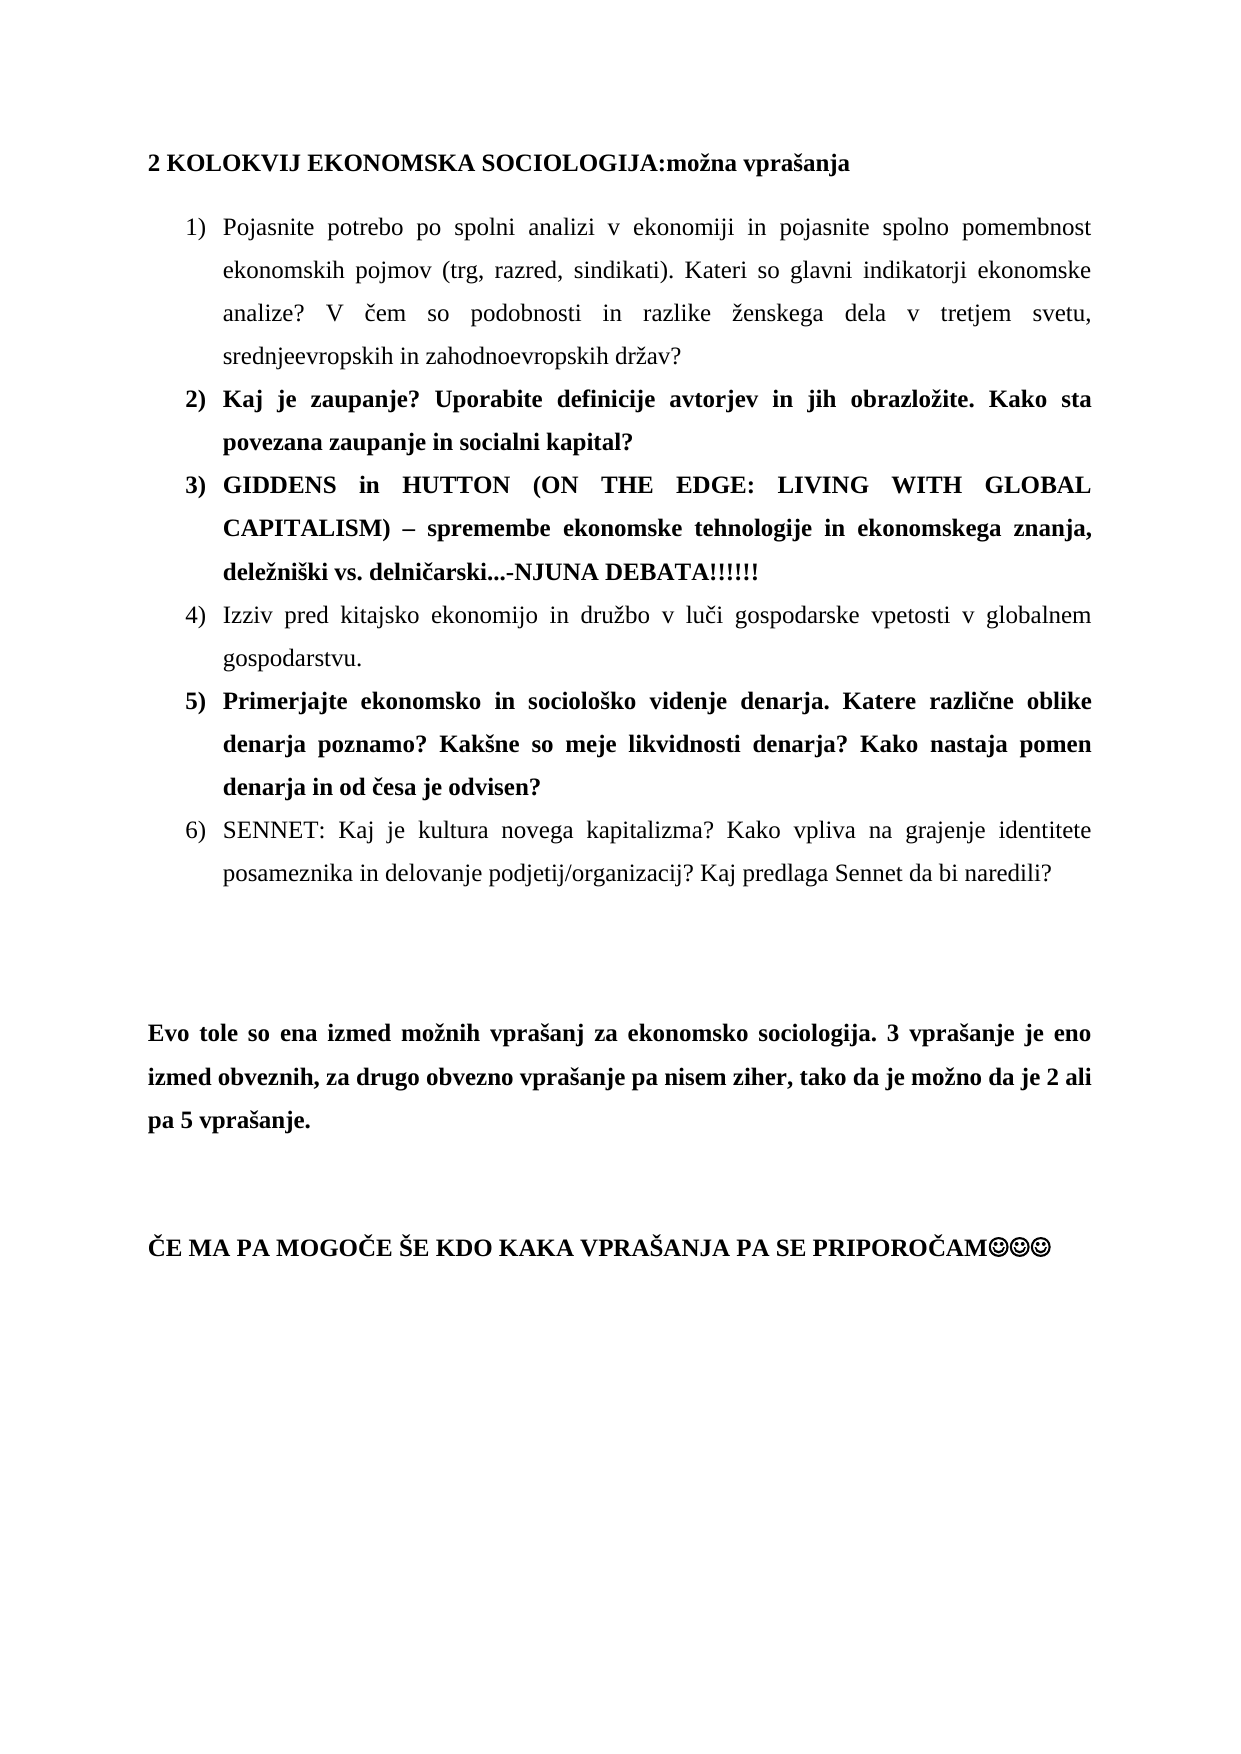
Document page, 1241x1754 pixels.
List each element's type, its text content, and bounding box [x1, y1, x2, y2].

text 2 KOLOKVIJ EKONOMSKA SOCIOLOGIJA:možna vprašanja [148, 148, 1093, 176]
list GIDDENS in HUTTON (ON THE EDGE: LIVING WITH GLOBAL CAPITALISM) – spremembe ekonomske tehnologije in ekonomskega znanja, deležniški vs. delničarski...-NJUNA DEBATA!!!!!! [185, 470, 1093, 585]
text Evo tole so ena izmed možnih vprašanj za ekonomsko sociologija. 3 vprašanje je eno izmed obveznih, za drugo obvezno vprašanje pa nisem ziher, tako da je možno da je 2 ali pa 5 vprašanje. [148, 1018, 1093, 1133]
text ČE MA PA MOGOČE ŠE KDO KAKA VPRAŠANJA PA SE PRIPOROČAM [148, 1233, 1093, 1261]
list SENNET: Kaj je kultura novega kapitalizma? Kako vpliva na grajenje identitete posameznika in delovanje podjetij/organizacij? Kaj predlaga Sennet da bi naredili? [185, 815, 1093, 887]
list Kaj je zaupanje? Uporabite definicije avtorjev in jih obrazložite. Kako sta povezana zaupanje in socialni kapital? [185, 384, 1093, 456]
list Primerjajte ekonomsko in sociološko videnje denarja. Katere različne oblike denarja poznamo? Kakšne so meje likvidnosti denarja? Kako nastaja pomen denarja in od česa je odvisen? [185, 686, 1093, 801]
list Pojasnite potrebo po spolni analizi v ekonomiji in pojasnite spolno pomembnost ekonomskih pojmov (trg, razred, sindikati). Kateri so glavni indikatorji ekonomske analize? V čem so podobnosti in razlike ženskega dela v tretjem svetu, srednjeevropskih in zahodnoevropskih držav? [185, 212, 1093, 370]
list Izziv pred kitajsko ekonomijo in družbo v luči gospodarske vpetosti v globalnem gospodarstvu. [185, 600, 1093, 672]
